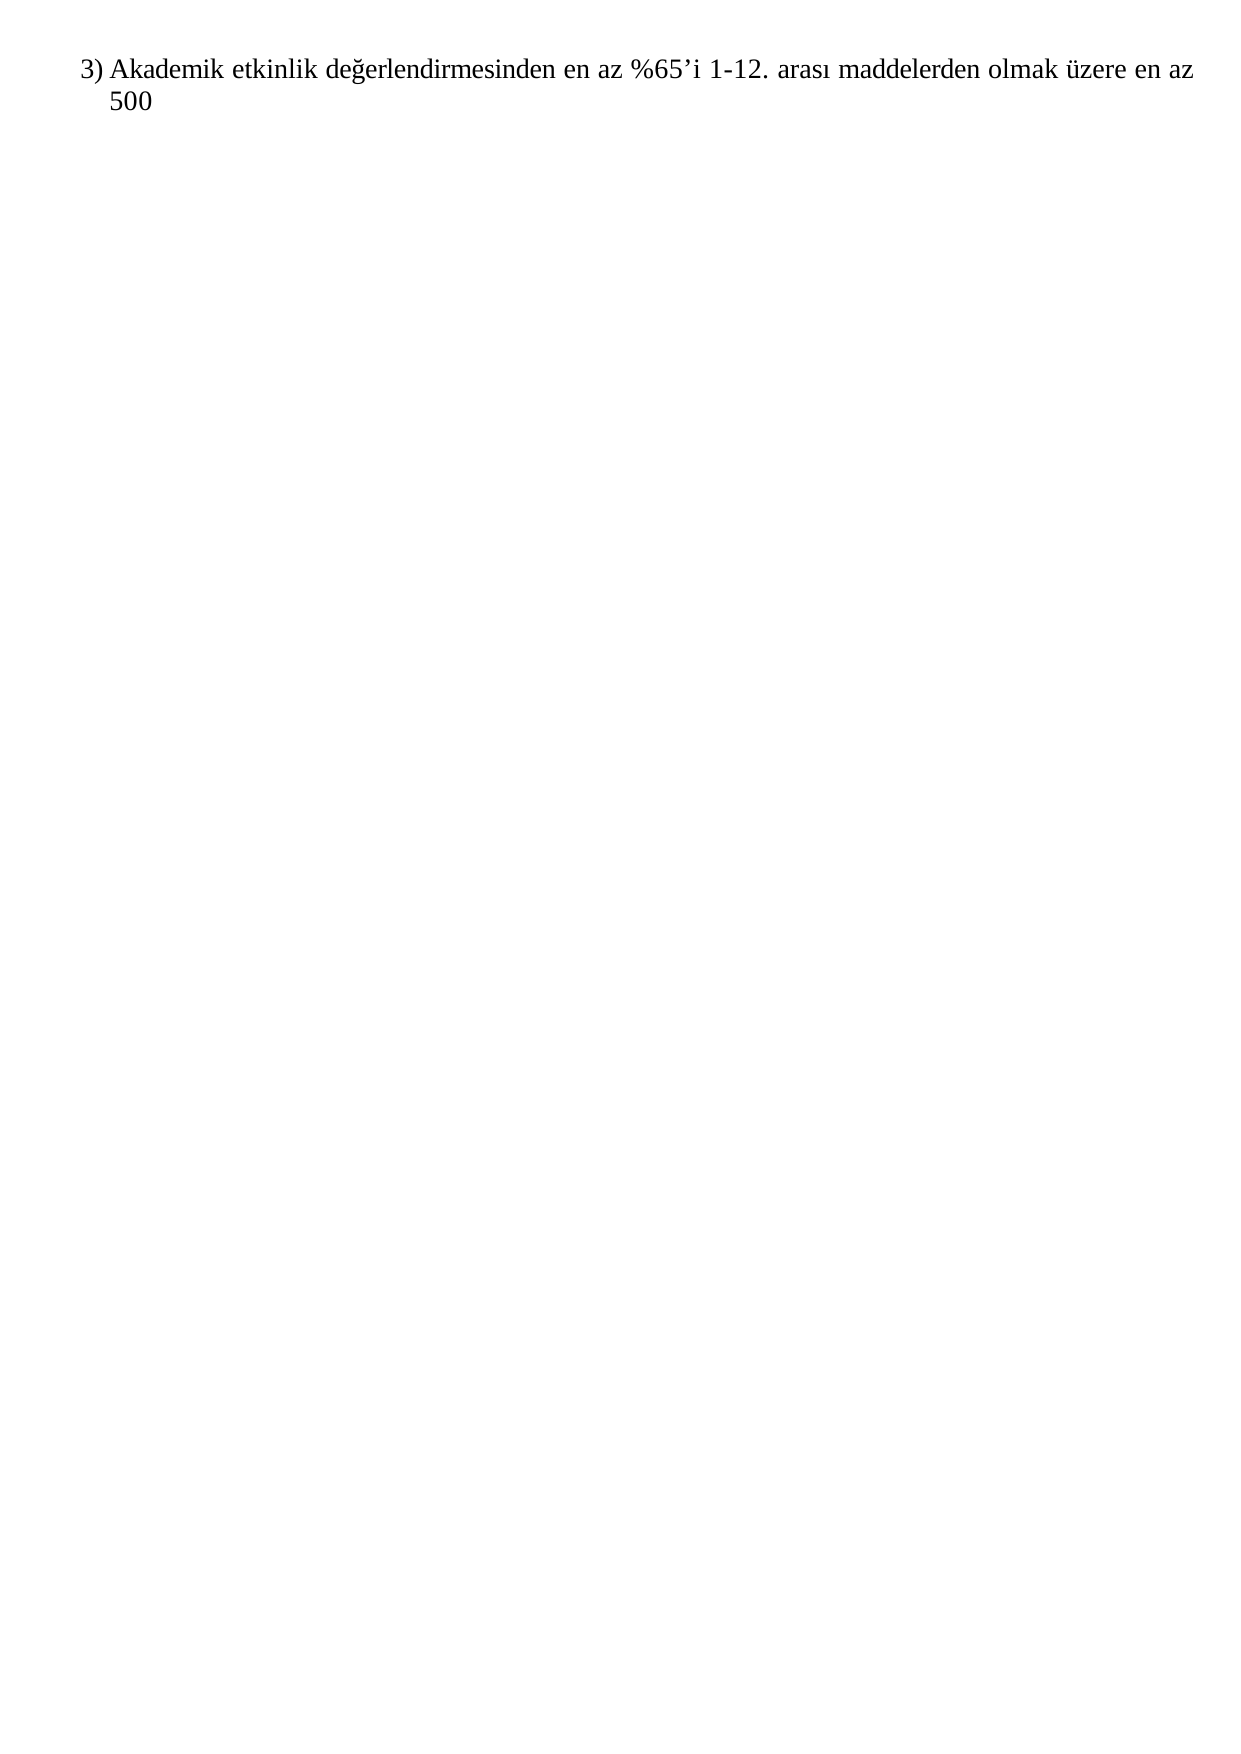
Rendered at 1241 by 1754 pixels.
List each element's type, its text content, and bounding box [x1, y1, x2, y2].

list Akademik etkinlik değerlendirmesinden en az %65’i 1-12. arası maddelerden olmak üzere en az 500 [80, 52, 1194, 117]
